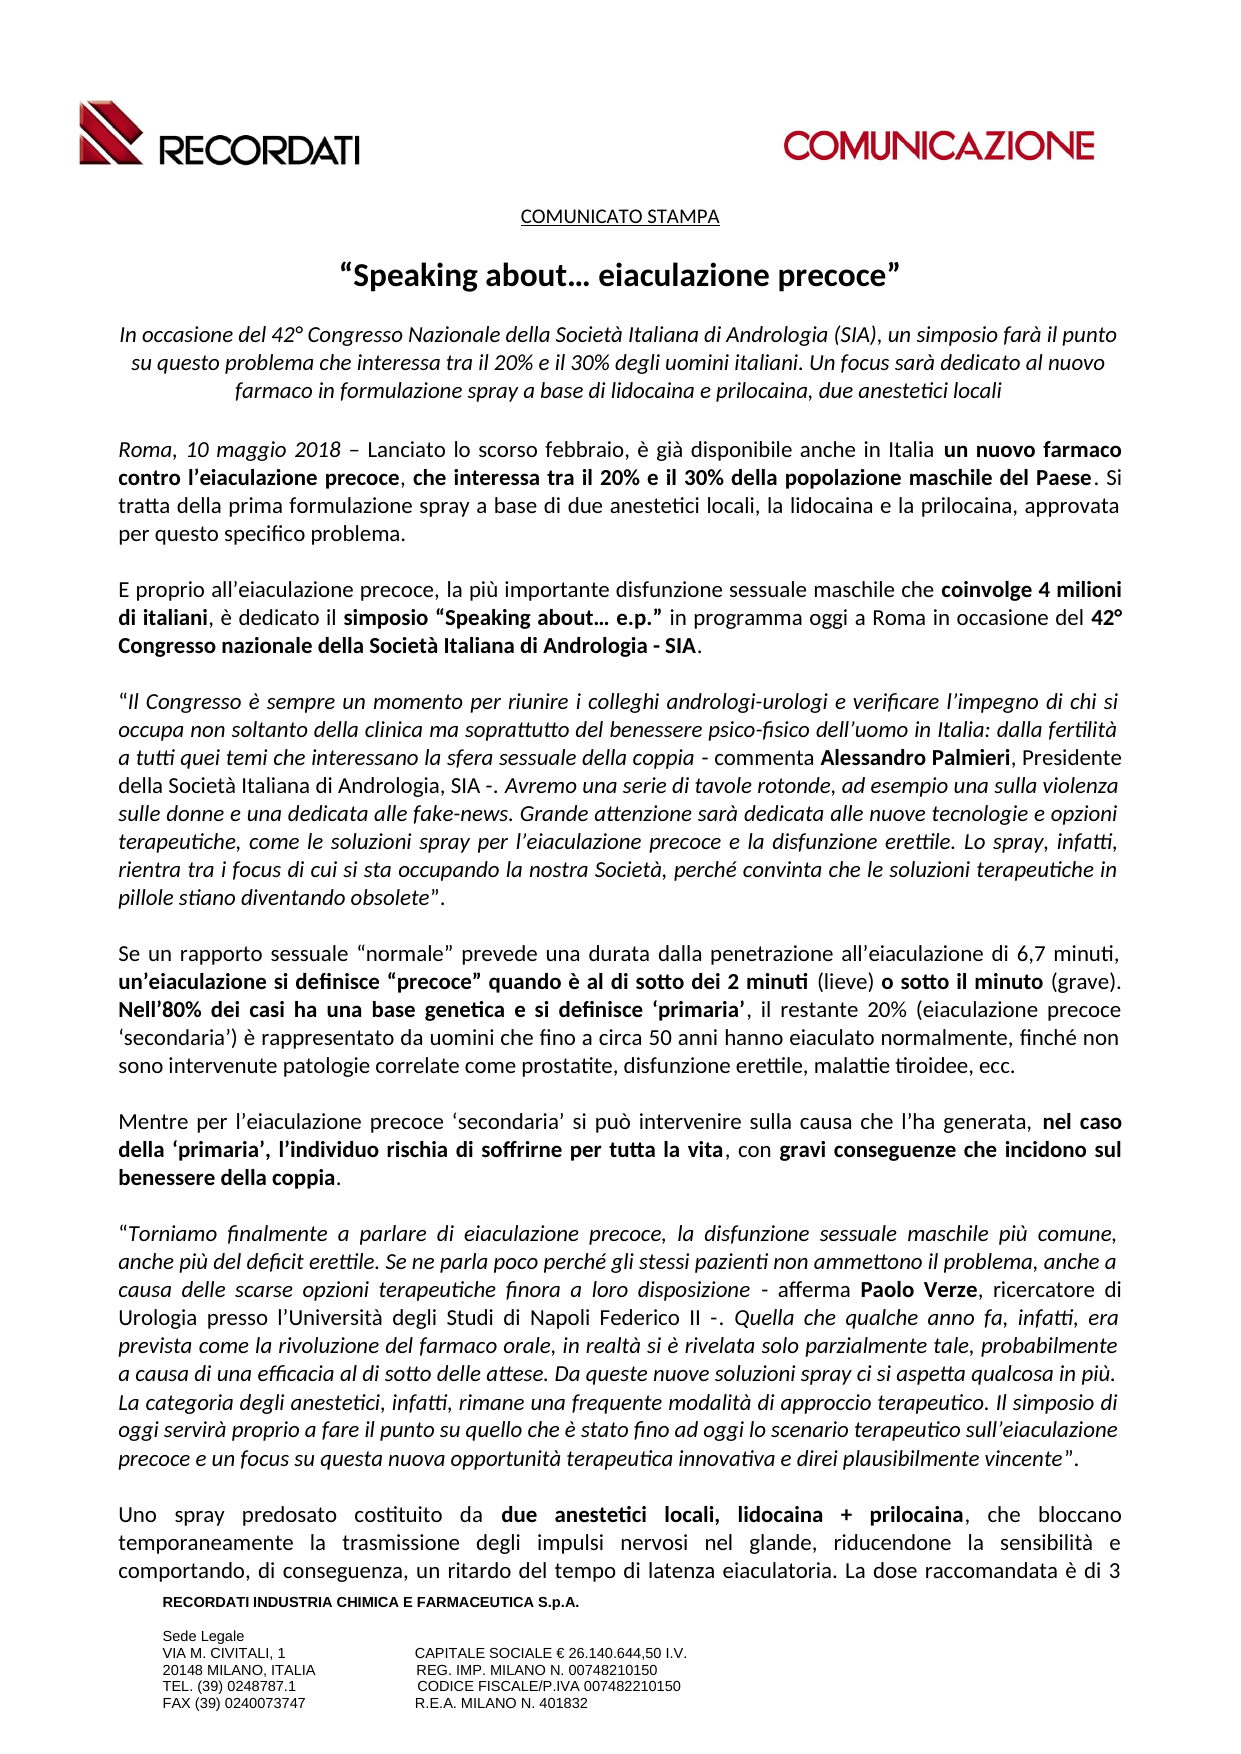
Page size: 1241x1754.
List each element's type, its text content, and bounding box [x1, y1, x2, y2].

text “Speaking about… eiaculazione precoce” [118, 254, 1122, 295]
text Roma, 10 maggio 2018 – Lanciato lo scorso febbraio, è già disponibile anche in Italia un nuovo farmaco contro l’eiaculazione precoce, che interessa tra il 20% e il 30% della popolazione maschile del Paese. Si tratta della prima formulazione spray a base di due anestetici locali, la lidocaina e la prilocaina, approvata per questo specifico problema. [118, 435, 1122, 547]
text COMUNICATO STAMPA [118, 203, 1122, 229]
text “Torniamo finalmente a parlare di eiaculazione precoce, la disfunzione sessuale maschile più comune, anche più del deficit erettile. Se ne parla poco perché gli stessi pazienti non ammettono il problema, anche a causa delle scarse opzioni terapeutiche finora a loro disposizione - afferma Paolo Verze, ricercatore di Urologia presso l’Università degli Studi di Napoli Federico II -. Quella che qualche anno fa, infatti, era prevista come la rivoluzione del farmaco orale, in realtà si è rivelata solo parzialmente tale, probabilmente a causa di una efficacia al di sotto delle attese. Da queste nuove soluzioni spray ci si aspetta qualcosa in più. La categoria degli anestetici, infatti, rimane una frequente modalità di approccio terapeutico. Il simposio di oggi servirà proprio a fare il punto su quello che è stato fino ad oggi lo scenario terapeutico sull’eiaculazione precoce e un focus su questa nuova opportunità terapeutica innovativa e direi plausibilmente vincente”. [118, 1219, 1122, 1472]
picture [73, 94, 368, 173]
text Mentre per l’eiaculazione precoce ‘secondaria’ si può intervenire sulla causa che l’ha generata, nel caso della ‘primaria’, l’individuo rischia di soffrirne per tutta la vita, con gravi conseguenze che incidono sul benessere della coppia. [118, 1107, 1122, 1191]
text Se un rapporto sessuale “normale” prevede una durata dalla penetrazione all’eiaculazione di 6,7 minuti, un’eiaculazione si definisce “precoce” quando è al di sotto dei 2 minuti (lieve) o sotto il minuto (grave). Nell’80% dei casi ha una base genetica e si definisce ‘primaria’, il restante 20% (eiaculazione precoce ‘secondaria’) è rappresentato da uomini che fino a circa 50 anni hanno eiaculato normalmente, finché non sono intervenute patologie correlate come prostatite, disfunzione erettile, malattie tiroidee, ecc. [118, 939, 1122, 1079]
text In occasione del 42° Congresso Nazionale della Società Italiana di Andrologia (SIA), un simposio farà il punto su questo problema che interessa tra il 20% e il 30% degli uomini italiani. Un focus sarà dedicato al nuovo farmaco in formulazione spray a base di lidocaina e prilocaina, due anestetici locali [118, 320, 1122, 404]
text “Il Congresso è sempre un momento per riunire i colleghi andrologi-urologi e verificare l’impegno di chi si occupa non soltanto della clinica ma soprattutto del benessere psico-fisico dell’uomo in Italia: dalla fertilità a tutti quei temi che interessano la sfera sessuale della coppia - commenta Alessandro Palmieri, Presidente della Società Italiana di Andrologia, SIA -. Avremo una serie di tavole rotonde, ad esempio una sulla violenza sulle donne e una dedicata alle fake-news. Grande attenzione sarà dedicata alle nuove tecnologie e opzioni terapeutiche, come le soluzioni spray per l’eiaculazione precoce e la disfunzione erettile. Lo spray, infatti, rientra tra i focus di cui si sta occupando la nostra Società, perché convinta che le soluzioni terapeutiche in pillole stiano diventando obsolete”. [118, 687, 1122, 911]
text E proprio all’eiaculazione precoce, la più importante disfunzione sessuale maschile che coinvolge 4 milioni di italiani, è dedicato il simposio “Speaking about… e.p.” in programma oggi a Roma in occasione del 42° Congresso nazionale della Società Italiana di Andrologia - SIA. [118, 575, 1122, 659]
picture [776, 115, 1106, 173]
